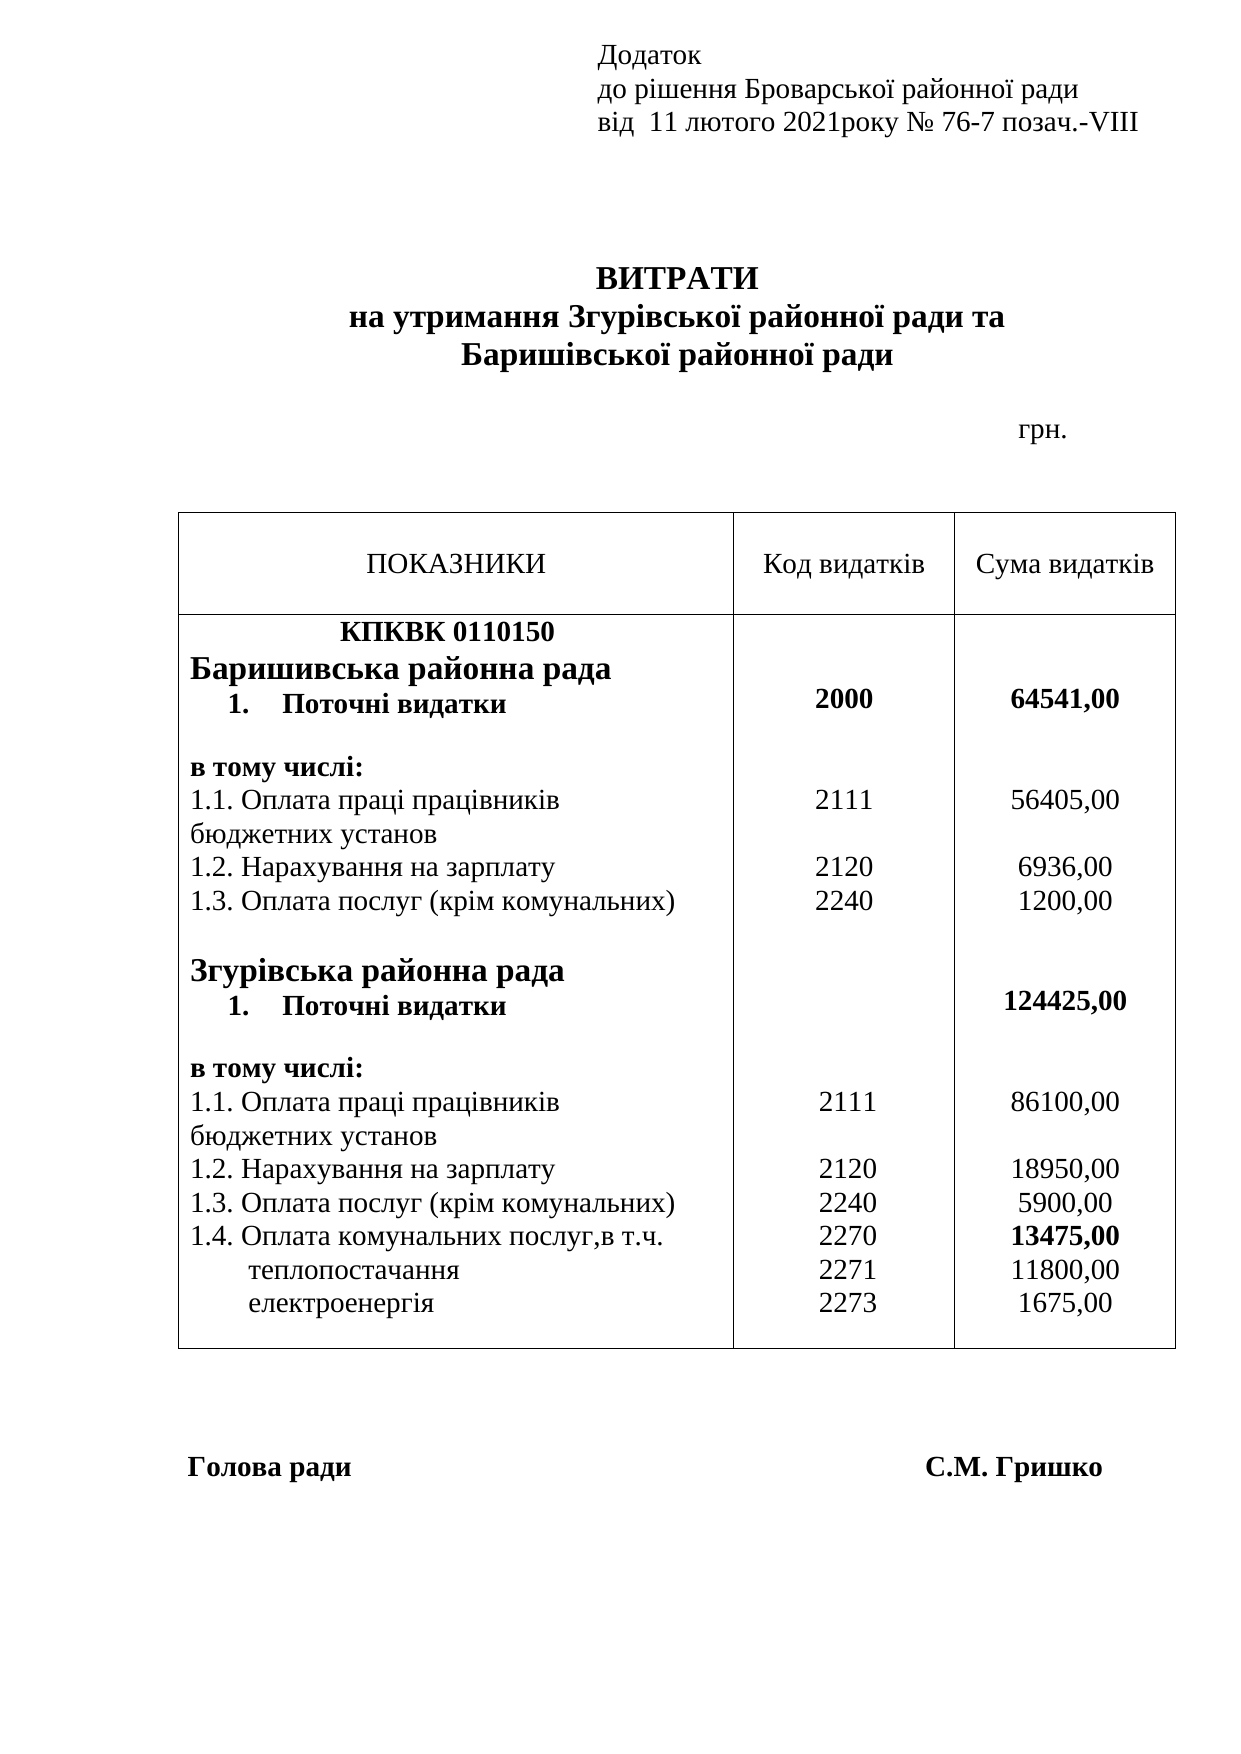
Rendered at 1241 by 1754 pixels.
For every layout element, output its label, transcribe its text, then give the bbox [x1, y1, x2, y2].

subtitle ВИТРАТИ [187, 258, 1167, 296]
table_cell 2000 2111 2120 2240 2111 2120 2240 2270 2271 2273 [734, 615, 954, 1348]
text Голова ради С.М. Гришко [187, 1449, 1167, 1483]
text Баришівської районної ради [187, 334, 1167, 373]
text на утримання Згурівської районної ради та [187, 296, 1167, 334]
table_header Код видатків [734, 513, 954, 613]
table_header Додаток до рішення Броварської районної ради від 11 лютого 2021року № 76-7 позач.-VІІІ [586, 38, 1173, 172]
table_header ПОКАЗНИКИ [179, 513, 733, 613]
table_cell 64541,00 56405,00 6936,00 1200,00 124425,00 86100,00 18950,00 5900,00 13475,00 11800,00 1675,00 [955, 615, 1175, 1348]
table_cell КПКВК 0110150 Баришивська районна рада Поточні видатки в тому числі: 1.1. Оплата праці працівників бюджетних установ 1.2. Нарахування на зарплату 1.3. Оплата послуг (крім комунальних) Згурівська районна рада Поточні видатки в тому числі: 1.1. Оплата праці працівників бюджетних установ 1.2. Нарахування на зарплату 1.3. Оплата послуг (крім комунальних) 1.4. Оплата комунальних послуг,в т.ч. теплопостачання електроенергія [179, 615, 733, 1348]
table_header Сума видатків [955, 513, 1175, 613]
text грн. [187, 411, 1167, 445]
